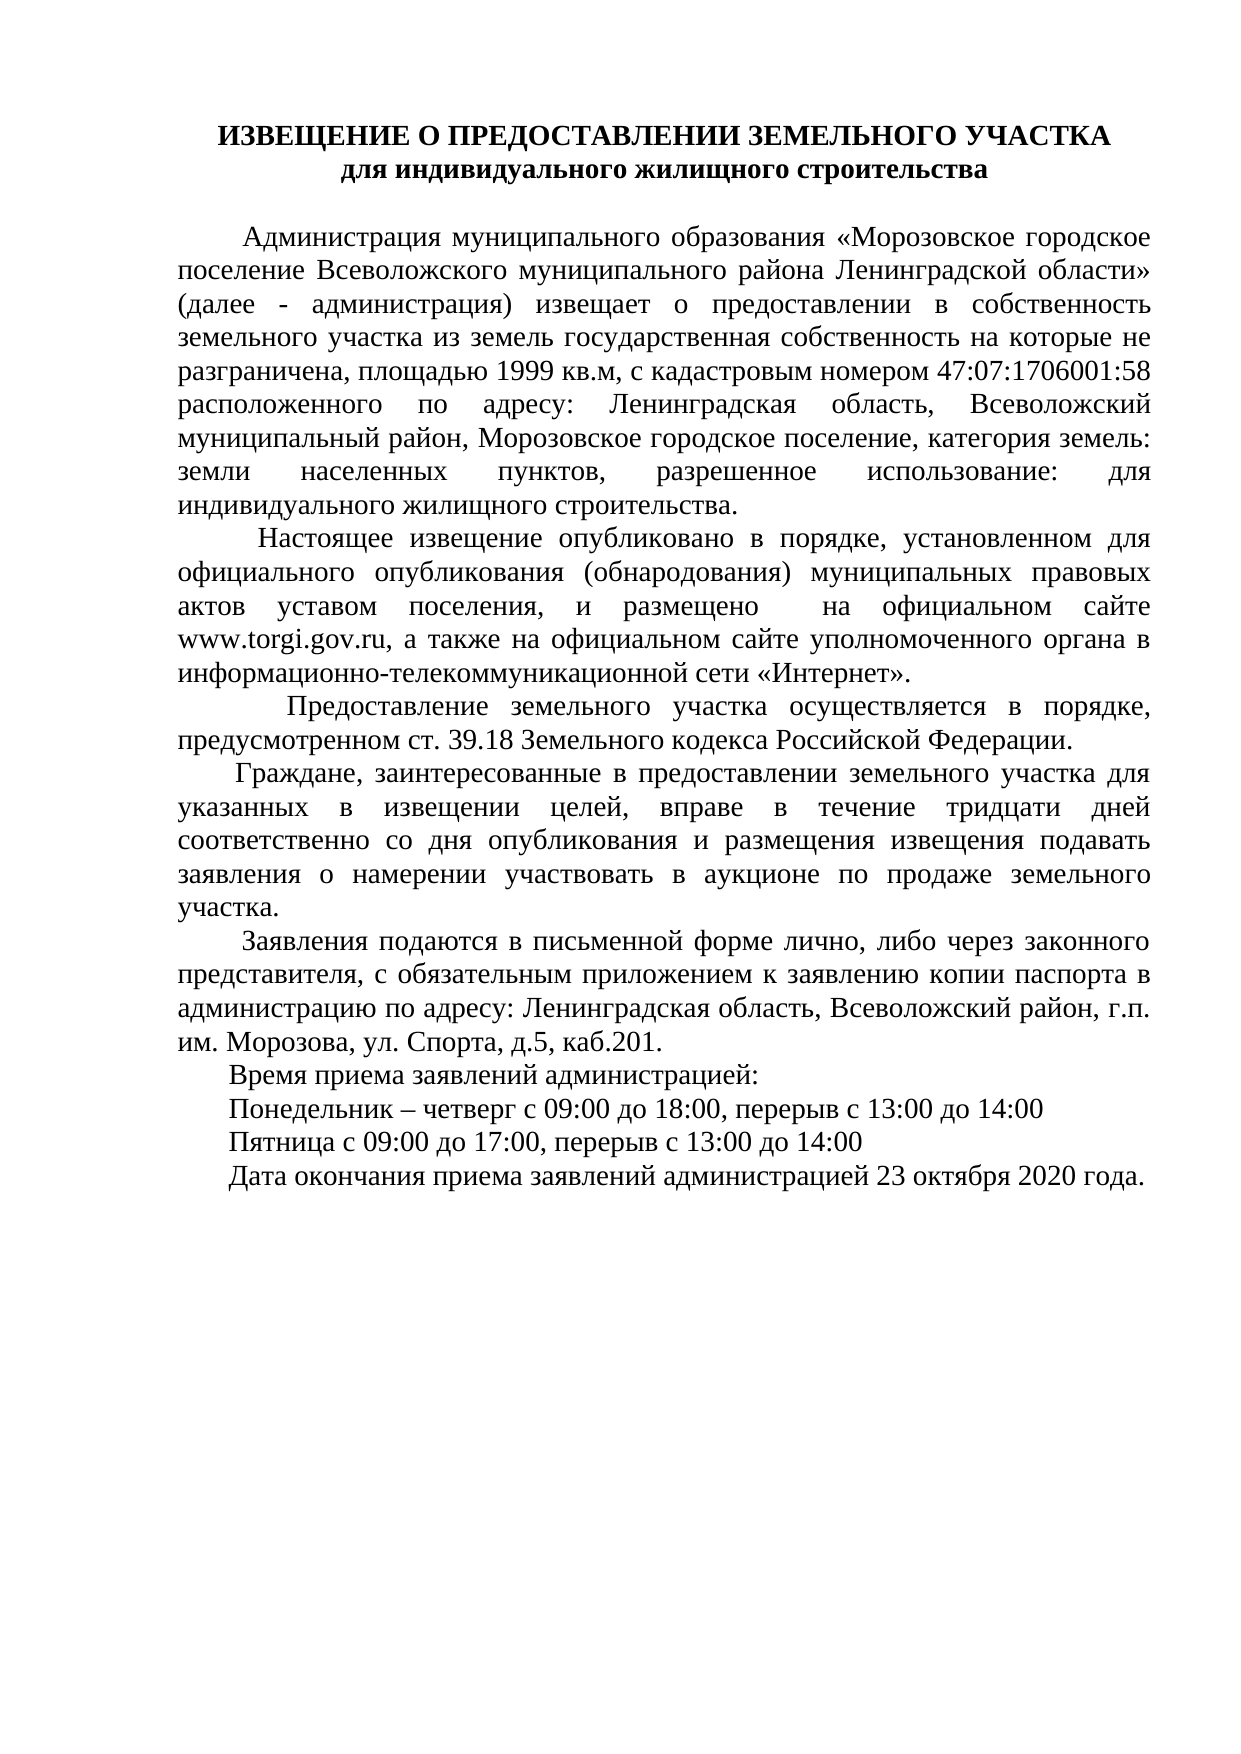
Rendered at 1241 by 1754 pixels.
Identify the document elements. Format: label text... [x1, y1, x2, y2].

text Предоставление земельного участка осуществляется в порядке, предусмотренном ст. 39.18 Земельного кодекса Российской Федерации. [177, 688, 1152, 755]
text Заявления подаются в письменной форме лично, либо через законного представителя, с обязательным приложением к заявлению копии паспорта в администрацию по адресу: Ленинградская область, Всеволожский район, г.п. им. Морозова, ул. Спорта, д.5, каб.201. [177, 923, 1152, 1057]
text ИЗВЕЩЕНИЕ О ПРЕДОСТАВЛЕНИИ ЗЕМЕЛЬНОГО УЧАСТКА [177, 118, 1152, 152]
text Дата окончания приема заявлений администрацией 23 октября 2020 года. [177, 1158, 1152, 1191]
text Граждане, заинтересованные в предоставлении земельного участка для указанных в извещении целей, вправе в течение тридцати дней соответственно со дня опубликования и размещения извещения подавать заявления о намерении участвовать в аукционе по продаже земельного участка. [177, 755, 1152, 923]
text Администрация муниципального образования «Морозовское городское поселение Всеволожского муниципального района Ленинградской области» (далее - администрация) извещает о предоставлении в собственность земельного участка из земель государственная собственность на которые не разграничена, площадью 1999 кв.м, с кадастровым номером 47:07:1706001:58 расположенного по адресу: Ленинградская область, Всеволожский муниципальный район, Морозовское городское поселение, категория земель: земли населенных пунктов, разрешенное использование: для индивидуального жилищного строительства. [177, 219, 1152, 521]
text Настоящее извещение опубликовано в порядке, установленном для официального опубликования (обнародования) муниципальных правовых актов уставом поселения, и размещено на официальном сайте www.torgi.gov.ru, а также на официальном сайте уполномоченного органа в информационно-телекоммуникационной сети «Интернет». [177, 521, 1152, 688]
text Пятница с 09:00 до 17:00, перерыв с 13:00 до 14:00 [177, 1124, 1152, 1158]
text для индивидуального жилищного строительства [177, 152, 1152, 185]
text Понедельник – четверг с 09:00 до 18:00, перерыв с 13:00 до 14:00 [177, 1091, 1152, 1124]
text Время приема заявлений администрацией: [177, 1057, 1152, 1091]
